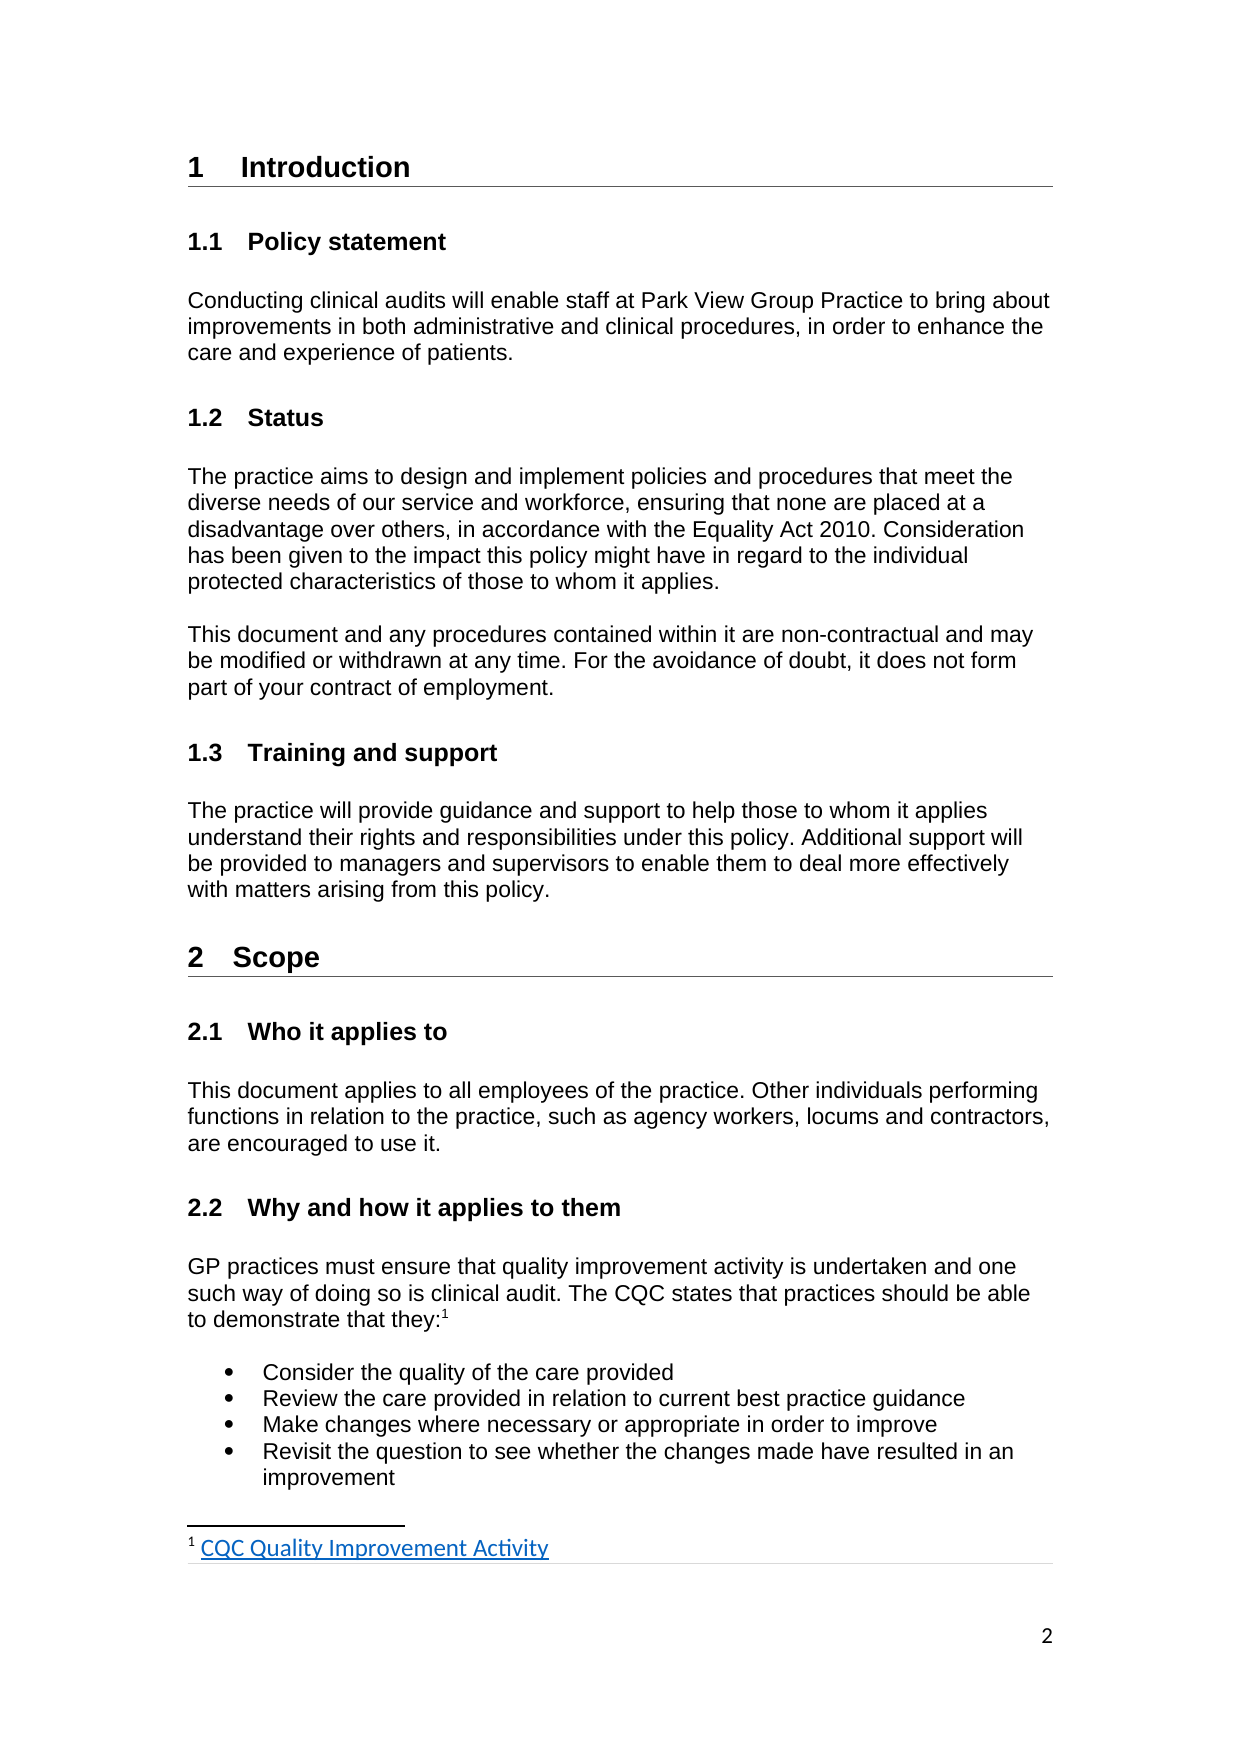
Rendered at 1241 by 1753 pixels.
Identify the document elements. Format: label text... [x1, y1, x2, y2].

list Make changes where necessary or appropriate in order to improve [225, 1411, 1053, 1438]
list Consider the quality of the care provided [225, 1359, 1053, 1385]
text Conducting clinical audits will enable staff at Park View Group Practice to bring about improvements in both administrative and clinical procedures, in order to enhance the care and experience of patients. [187, 287, 1053, 366]
subtitle Introduction [187, 150, 1053, 187]
subtitle Why and how it applies to them [187, 1193, 1053, 1222]
text The practice will provide guidance and support to help those to whom it applies understand their rights and responsibilities under this policy. Additional support will be provided to managers and supervisors to enable them to deal more effectively with matters arising from this policy. [187, 797, 1053, 903]
text This document and any procedures contained within it are non-contractual and may be modified or withdrawn at any time. For the avoidance of doubt, it does not form part of your contract of employment. [187, 621, 1053, 700]
subtitle Training and support [187, 738, 1053, 766]
list Revisit the question to see whether the changes made have resulted in an improvement [225, 1438, 1053, 1490]
subtitle Policy statement [187, 227, 1053, 256]
subtitle Status [187, 403, 1053, 432]
text This document applies to all employees of the practice. Other individuals performing functions in relation to the practice, such as agency workers, locums and contractors, are encouraged to use it. [187, 1077, 1053, 1156]
subtitle Who it applies to [187, 1017, 1053, 1046]
text GP practices must ensure that quality improvement activity is undertaken and one such way of doing so is clinical audit. The CQC states that practices should be able to demonstrate that they: [187, 1253, 1053, 1332]
text The practice aims to design and implement policies and procedures that meet the diverse needs of our service and workforce, ensuring that none are placed at a disadvantage over others, in accordance with the Equality Act 2010. Consideration has been given to the impact this policy might have in regard to the individual protected characteristics of those to whom it applies. [187, 463, 1053, 595]
list Review the care provided in relation to current best practice guidance [225, 1385, 1053, 1411]
subtitle Scope [187, 940, 1053, 977]
